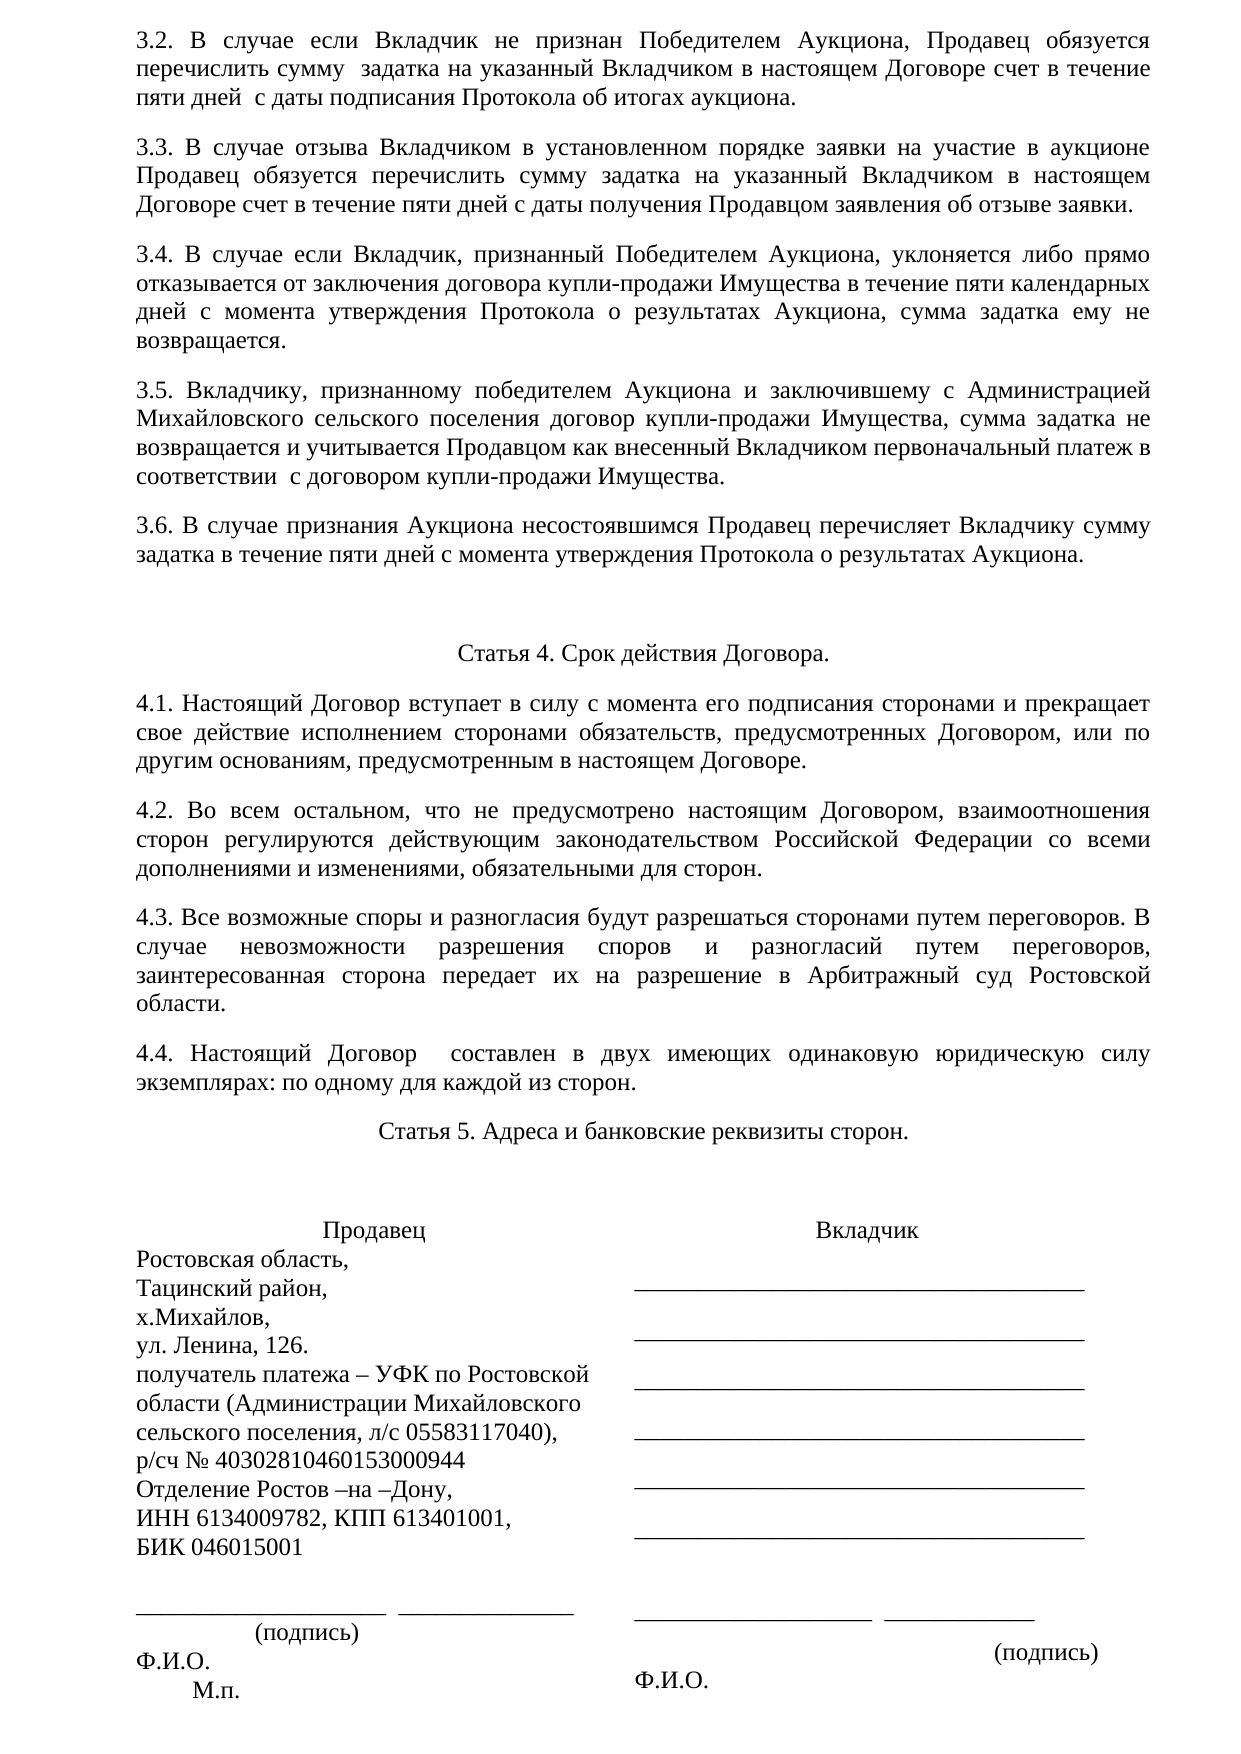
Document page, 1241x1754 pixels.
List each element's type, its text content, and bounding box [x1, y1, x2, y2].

text 3.6. В случае признания Аукциона несостоявшимся Продавец перечисляет Вкладчику сумму задатка в течение пяти дней с момента утверждения Протокола о результатах Аукциона. [136, 511, 1152, 568]
text 3.4. В случае если Вкладчик, признанный Победителем Аукциона, уклоняется либо прямо отказывается от заключения договора купли-продажи Имущества в течение пяти календарных дней с момента утверждения Протокола о результатах Аукциона, сумма задатка ему не возвращается. [136, 239, 1152, 354]
text 4.2. Во всем остальном, что не предусмотрено настоящим Договором, взаимоотношения сторон регулируются действующим законодательством Российской Федерации со всеми дополнениями и изменениями, обязательными для сторон. [136, 795, 1152, 881]
text 3.5. Вкладчику, признанному победителем Аукциона и заключившему с Администрацией Михайловского сельского поселения договор купли-продажи Имущества, сумма задатка не возвращается и учитывается Продавцом как внесенный Вкладчиком первоначальный платеж в соответствии с договором купли-продажи Имущества. [136, 375, 1152, 490]
text 4.3. Все возможные споры и разногласия будут разрешаться сторонами путем переговоров. В случае невозможности разрешения споров и разногласий путем переговоров, заинтересованная сторона передает их на разрешение в Арбитражный суд Ростовской области. [136, 902, 1152, 1017]
text Статья 5. Адреса и банковские реквизиты сторон. [136, 1116, 1152, 1145]
text 3.2. В случае если Вкладчик не признан Победителем Аукциона, Продавец обязуется перечислить сумму задатка на указанный Вкладчиком в настоящем Договоре счет в течение пяти дней с даты подписания Протокола об итогах аукциона. [136, 25, 1152, 111]
text 4.4. Настоящий Договор составлен в двух имеющих одинаковую юридическую силу экземплярах: по одному для каждой из сторон. [136, 1038, 1152, 1096]
text Статья 4. Срок действия Договора. [136, 638, 1152, 667]
text 3.3. В случае отзыва Вкладчиком в установленном порядке заявки на участие в аукционе Продавец обязуется перечислить сумму задатка на указанный Вкладчиком в настоящем Договоре счет в течение пяти дней с даты получения Продавцом заявления об отзыве заявки. [136, 132, 1152, 218]
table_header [623, 1216, 1111, 1715]
text 4.1. Настоящий Договор вступает в силу с момента его подписания сторонами и прекращает свое действие исполнением сторонами обязательств, предусмотренных Договором, или по другим основаниям, предусмотренным в настоящем Договоре. [136, 688, 1152, 774]
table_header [125, 1216, 623, 1715]
